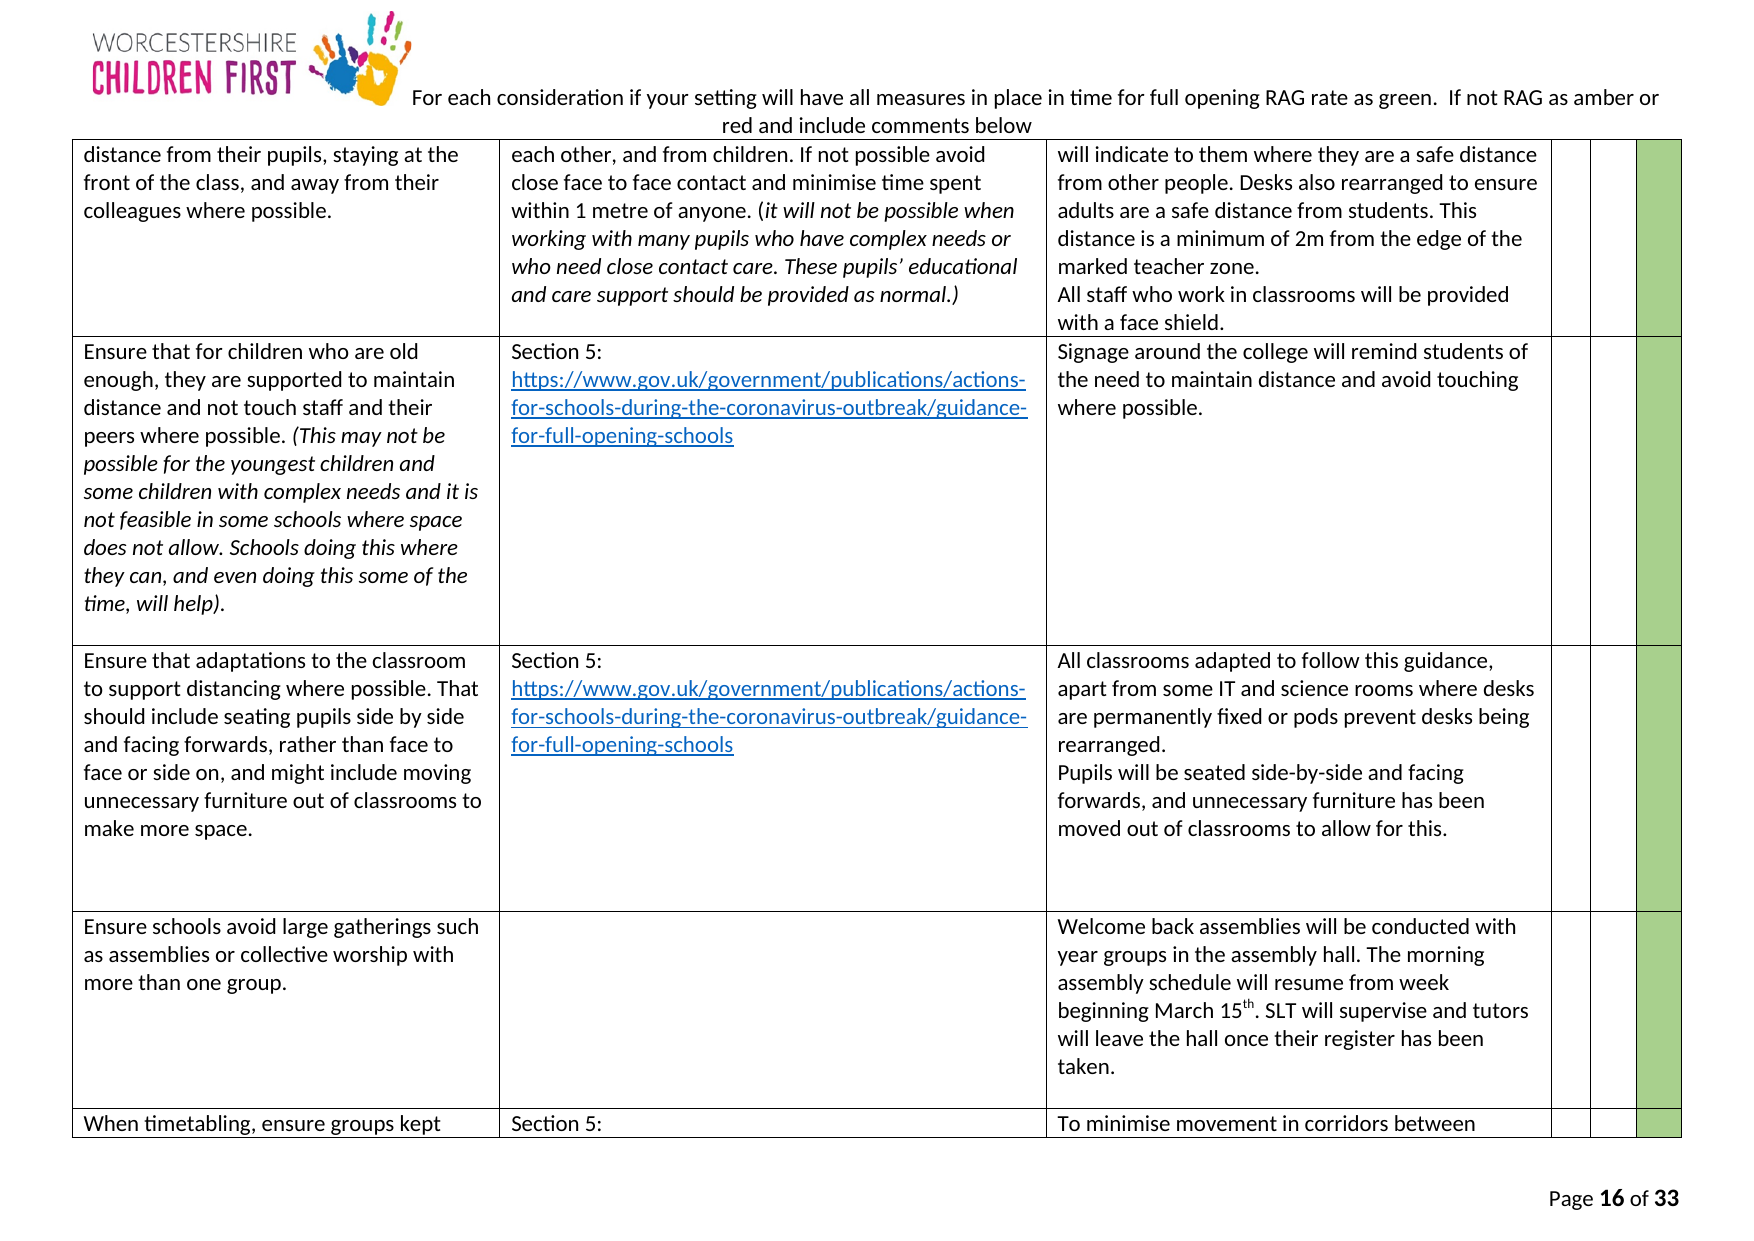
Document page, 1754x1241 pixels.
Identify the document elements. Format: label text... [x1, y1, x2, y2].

table_cell [1552, 337, 1590, 645]
table_cell Signage around the college will remind students of the need to maintain distance and avoid touching where possible. [1047, 337, 1551, 645]
table_cell Section 5: https://www.gov.uk/government/publications/actions-for-schools-during-the-coronavirus-outbreak/guidance-for-full-opening-schools [500, 1109, 1046, 1137]
table_cell Section 5: https://www.gov.uk/government/publications/actions-for-schools-during-the-coronavirus-outbreak/guidance-for-full-opening-schools [500, 337, 1046, 645]
picture [92, 11, 412, 106]
table_cell [500, 912, 1046, 1108]
table_cell [1637, 646, 1681, 911]
table_cell [1637, 912, 1681, 1108]
table_cell Ensure that adaptations to the classroom to support distancing where possible. That should include seating pupils side by side and facing forwards, rather than face to face or side on, and might include moving unnecessary furniture out of classrooms to make more space. [73, 646, 499, 911]
table_cell [1552, 1109, 1590, 1137]
table_cell [1591, 912, 1636, 1108]
table_cell [1552, 646, 1590, 911]
table_cell [1591, 1109, 1636, 1137]
table_cell [1591, 646, 1636, 911]
table_cell [1637, 1109, 1681, 1137]
table_cell Ensure that for children who are old enough, they are supported to maintain distance and not touch staff and their peers where possible. (This may not be possible for the youngest children and some children with complex needs and it is not feasible in some schools where space does not allow. Schools doing this where they can, and even doing this some of the time, will help). [73, 337, 499, 645]
table_cell [1637, 337, 1681, 645]
table_cell [1591, 337, 1636, 645]
table_cell [1637, 140, 1681, 336]
table_cell [1552, 912, 1590, 1108]
table_cell All classrooms adapted to follow this guidance, apart from some IT and science rooms where desks are permanently fixed or pods prevent desks being rearranged. Pupils will be seated side-by-side and facing forwards, and unnecessary furniture has been moved out of classrooms to allow for this. [1047, 646, 1551, 911]
table_cell [1591, 140, 1636, 336]
table_cell Welcome back assemblies will be conducted with year groups in the assembly hall. The morning assembly schedule will resume from week beginning March 15th. SLT will supervise and tutors will leave the hall once their register has been taken. [1047, 912, 1551, 1108]
table_cell Section 5: https://www.gov.uk/government/publications/actions-for-schools-during-the-coronavirus-outbreak/guidance-for-full-opening-schools [500, 646, 1046, 911]
table_cell [1552, 140, 1590, 336]
table_cell Ensure schools avoid large gatherings such as assemblies or collective worship with more than one group. [73, 912, 499, 1108]
